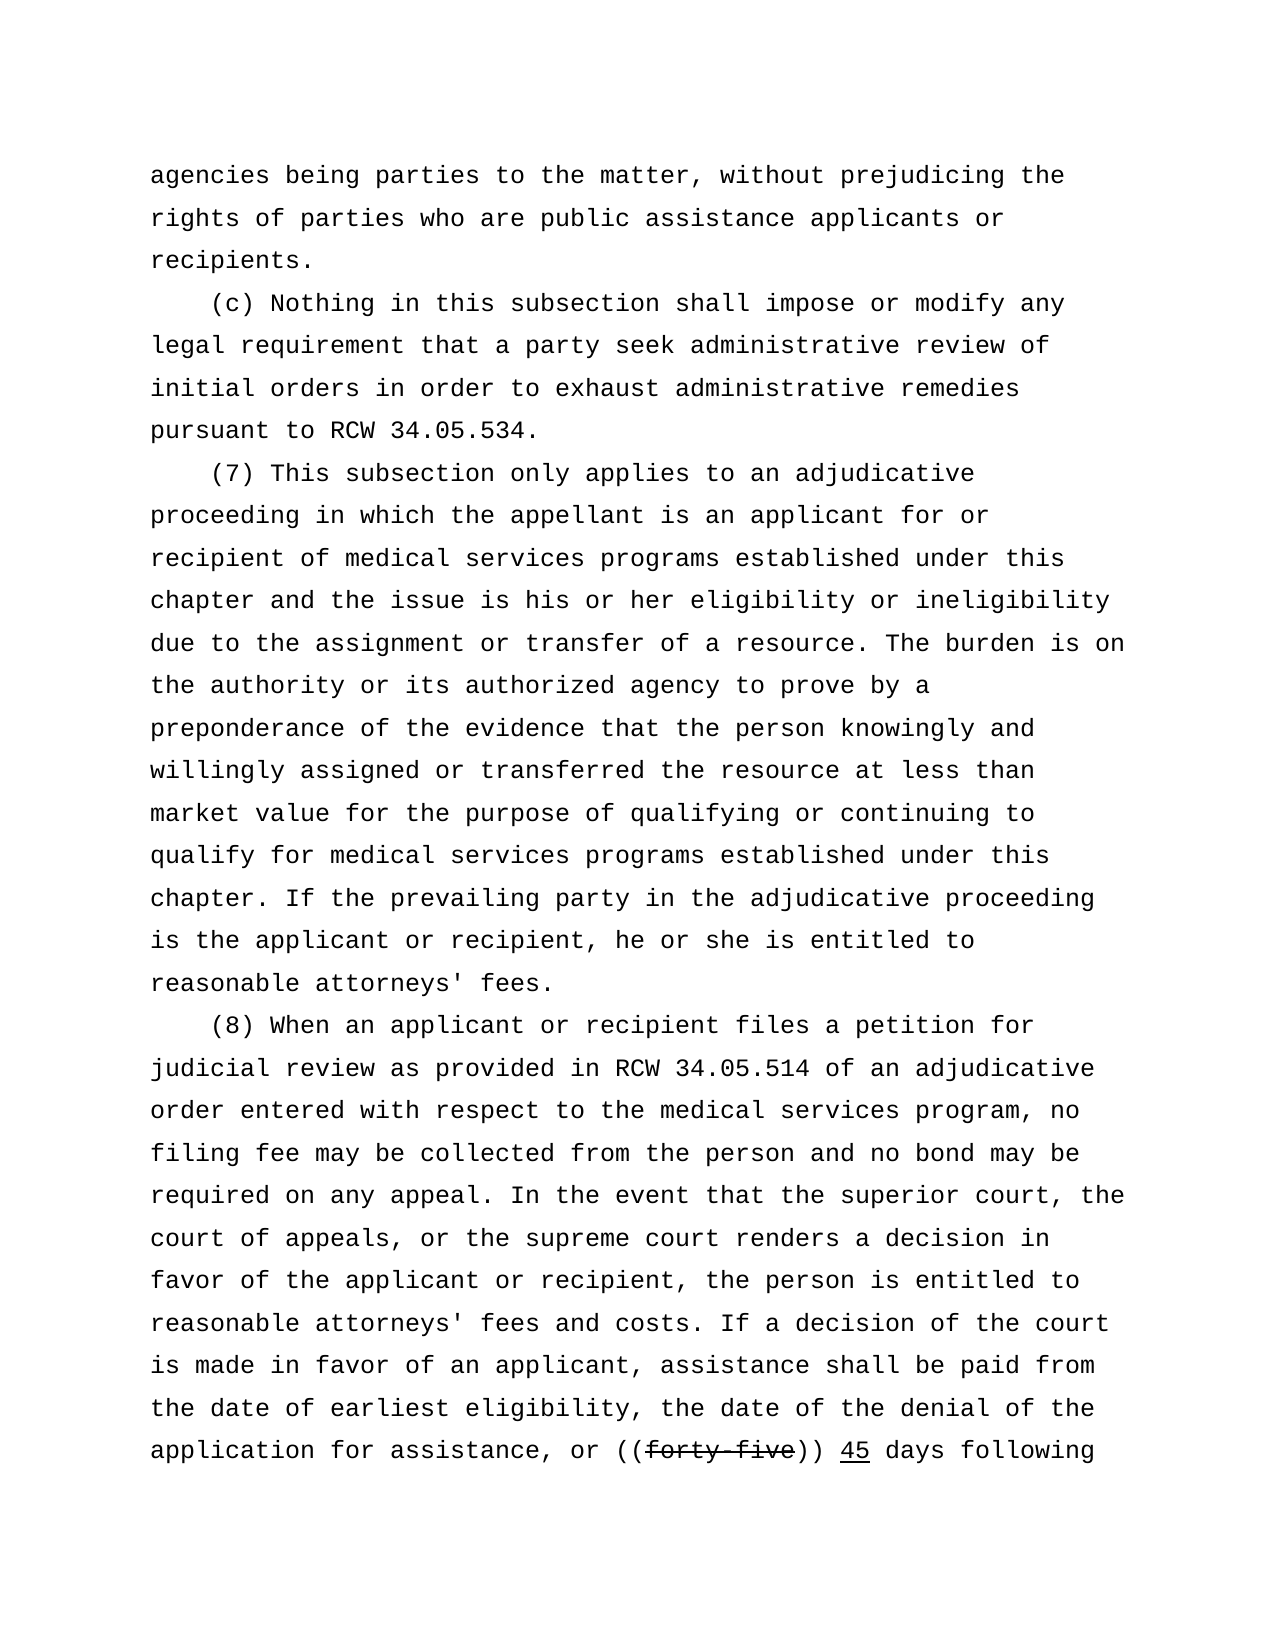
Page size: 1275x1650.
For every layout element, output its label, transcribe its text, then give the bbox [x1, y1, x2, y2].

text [150, 150, 1125, 277]
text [150, 1000, 1125, 1467]
text (7) This subsection only applies to an adjudicative proceeding in which the appellant is an applicant for or recipient of medical services programs established under this chapter and the issue is his or her eligibility or ineligibility due to the assignment or transfer of a resource. The burden is on the authority or its authorized agency to prove by a preponderance of the evidence that the person knowingly and willingly assigned or transferred the resource at less than market value for the purpose of qualifying or continuing to qualify for medical services programs established under this chapter. If the prevailing party in the adjudicative proceeding is the applicant or recipient, he or she is entitled to reasonable attorneys' fees. [150, 447, 1125, 1000]
text (c) Nothing in this subsection shall impose or modify any legal requirement that a party seek administrative review of initial orders in order to exhaust administrative remedies pursuant to RCW 34.05.534. [150, 277, 1125, 447]
